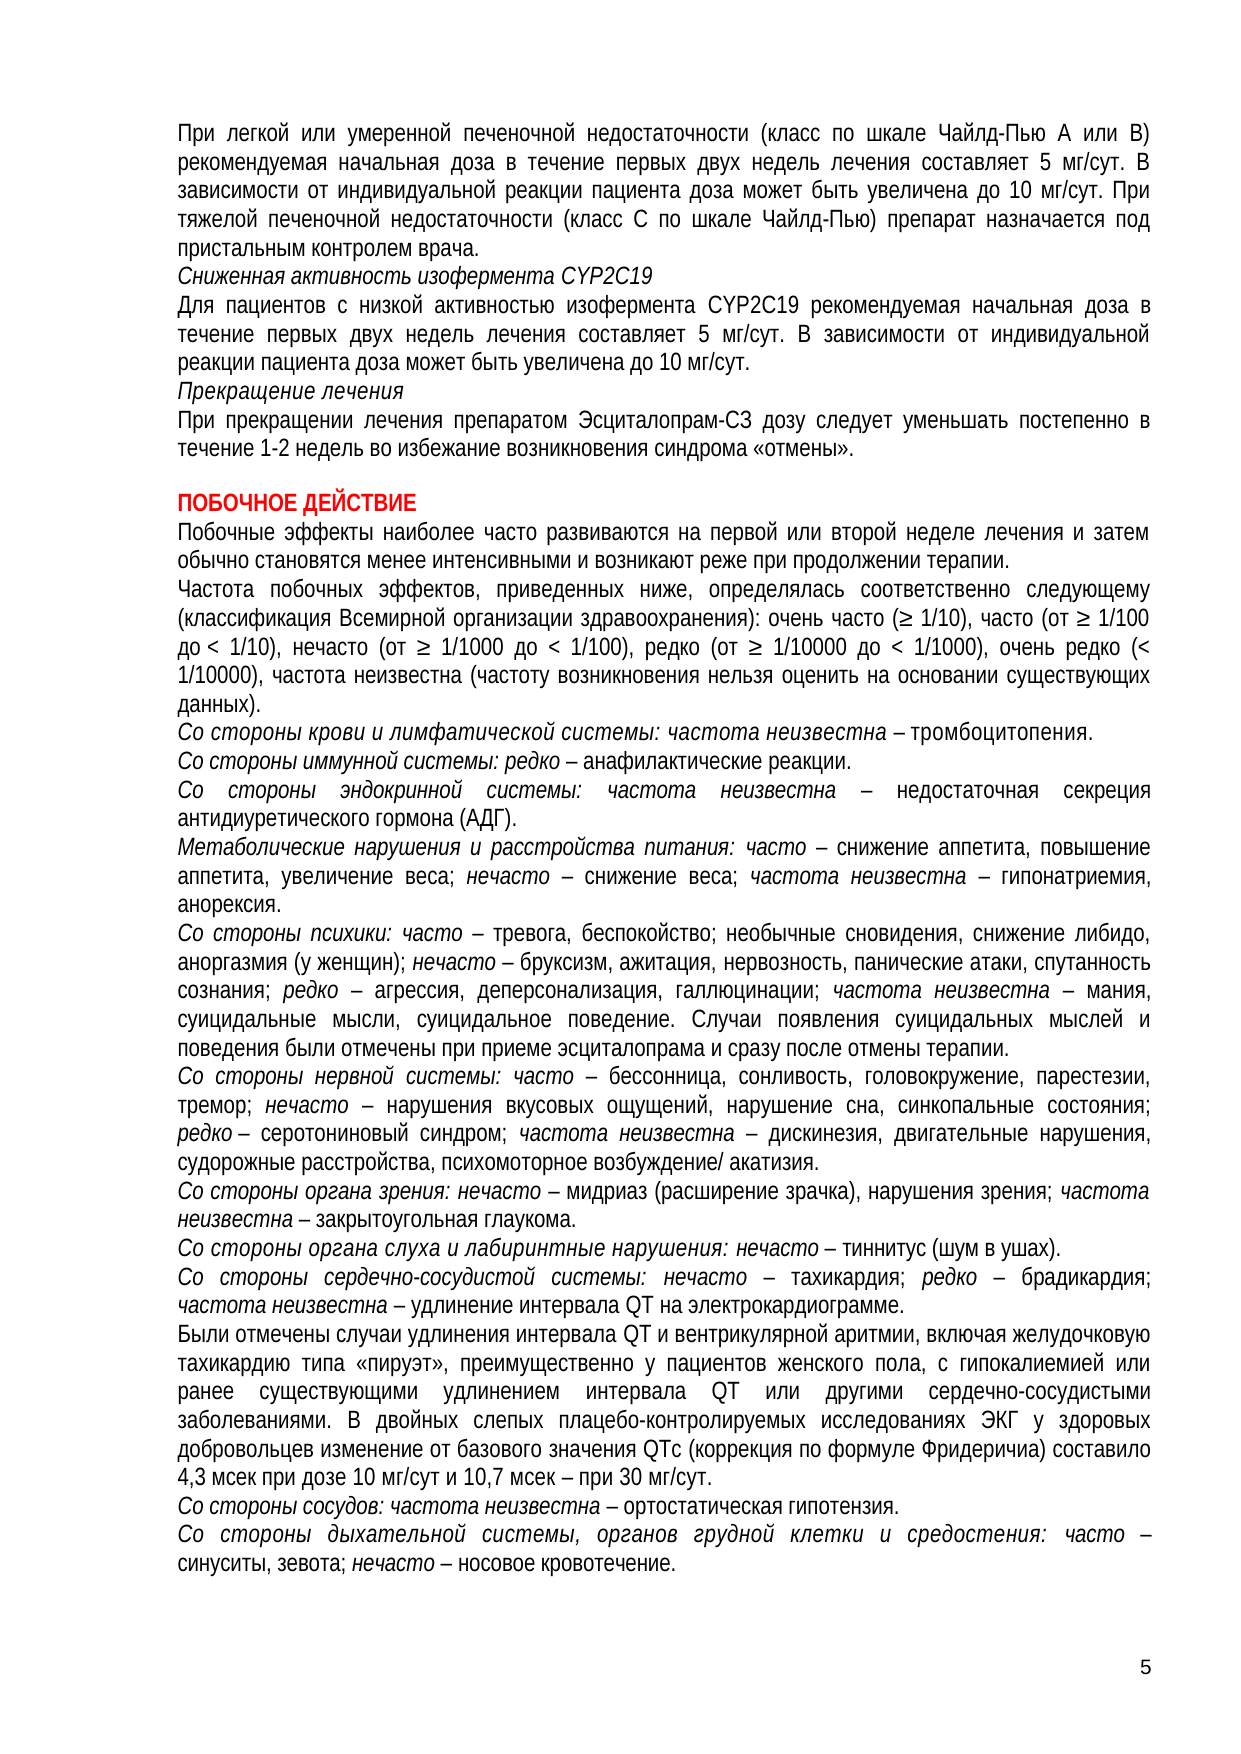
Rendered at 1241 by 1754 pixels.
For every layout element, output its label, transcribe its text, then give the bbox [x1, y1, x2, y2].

text Для пациентов с низкой активностью изофермента CYP2C19 рекомендуемая начальная доза в течение первых двух недель лечения составляет 5 мг/сут. В зависимости от индивидуальной реакции пациента доза может быть увеличена до 10 мг/сут. [177, 290, 1152, 376]
text Со стороны психики: часто – тревога, беспокойство; необычные сновидения, снижение либидо, аноргазмия (у женщин); нечасто – бруксизм, ажитация, нервозность, панические атаки, спутанность сознания; редко – агрессия, деперсонализация, галлюцинации; частота неизвестна – мания, суицидальные мысли, суицидальное поведение. Случаи появления суицидальных мыслей и поведения были отмечены при приеме эсциталопрама и сразу после отмены терапии. [177, 918, 1152, 1061]
text При легкой или умеренной печеночной недостаточности (класс по шкале Чайлд-Пью А или В) рекомендуемая начальная доза в течение первых двух недель лечения составляет 5 мг/сут. В зависимости от индивидуальной реакции пациента доза может быть увеличена до 10 мг/сут. При тяжелой печеночной недостаточности (класс С по шкале Чайлд-Пью) препарат назначается под пристальным контролем врача. [177, 118, 1152, 261]
text Частота побочных эффектов, приведенных ниже, определялась соответственно следующему (классификация Всемирной организации здравоохранения): очень часто (≥ 1/10), часто (от ≥ 1/100 до < 1/10), нечасто (от ≥ 1/1000 до < 1/100), редко (от ≥ 1/10000 до < 1/1000), очень редко (< 1/10000), частота неизвестна (частоту возникновения нельзя оценить на основании существующих данных). [177, 574, 1152, 717]
text Со стороны дыхательной системы, органов грудной клетки и средостения: часто – синуситы, зевота; нечасто – носовое кровотечение. [177, 1519, 1152, 1577]
text Побочные эффекты наиболее часто развиваются на первой или второй неделе лечения и затем обычно становятся менее интенсивными и возникают реже при продолжении терапии. [177, 517, 1152, 574]
text Со стороны крови и лимфатической системы: частота неизвестна – тромбоцитопения. [177, 717, 1152, 746]
text Со стороны органа слуха и лабиринтные нарушения: нечасто – тиннитус (шум в ушах). [177, 1233, 1152, 1262]
text Со стороны иммунной системы: редко – анафилактические реакции. [177, 746, 1152, 775]
text Сниженная активность изофермента CYP2C19 [177, 261, 1152, 290]
text Со стороны нервной системы: часто – бессонница, сонливость, головокружение, парестезии, тремор; нечасто – нарушения вкусовых ощущений, нарушение сна, синкопальные состояния; редко – серотониновый синдром; частота неизвестна – дискинезия, двигательные нарушения, судорожные расстройства, психомоторное возбуждение/ акатизия. [177, 1061, 1152, 1176]
text Были отмечены случаи удлинения интервала QT и вентрикулярной аритмии, включая желудочковую тахикардию типа «пируэт», преимущественно у пациентов женского пола, с гипокалиемией или ранее существующими удлинением интервала QT или другими сердечно-сосудистыми заболеваниями. В двойных слепых плацебо-контролируемых исследованиях ЭКГ у здоровых добровольцев изменение от базового значения QTc (коррекция по формуле Фридеричиа) составило 4,3 мсек при дозе 10 мг/сут и 10,7 мсек – при 30 мг/сут. [177, 1319, 1152, 1491]
text Со стороны эндокринной системы: частота неизвестна – недостаточная секреция антидиуретического гормона (АДГ). [177, 775, 1152, 832]
text Со стороны сердечно-сосудистой системы: нечасто – тахикардия; редко – брадикардия; частота неизвестна – удлинение интервала QT на электрокардиограмме. [177, 1262, 1152, 1319]
text Со стороны сосудов: частота неизвестна – ортостатическая гипотензия. [177, 1491, 1152, 1519]
text Со стороны органа зрения: нечасто – мидриаз (расширение зрачка), нарушения зрения; частота неизвестна – закрытоугольная глаукома. [177, 1176, 1152, 1233]
text ПОБОЧНОЕ ДЕЙСТВИЕ [177, 488, 1152, 517]
text Метаболические нарушения и расстройства питания: часто – снижение аппетита, повышение аппетита, увеличение веса; нечасто – снижение веса; частота неизвестна – гипонатриемия, анорексия. [177, 832, 1152, 918]
text При прекращении лечения препаратом Эсциталопрам-СЗ дозу следует уменьшать постепенно в течение 1-2 недель во избежание возникновения синдрома «отмены». [177, 404, 1152, 462]
text Прекращение лечения [177, 376, 1152, 404]
